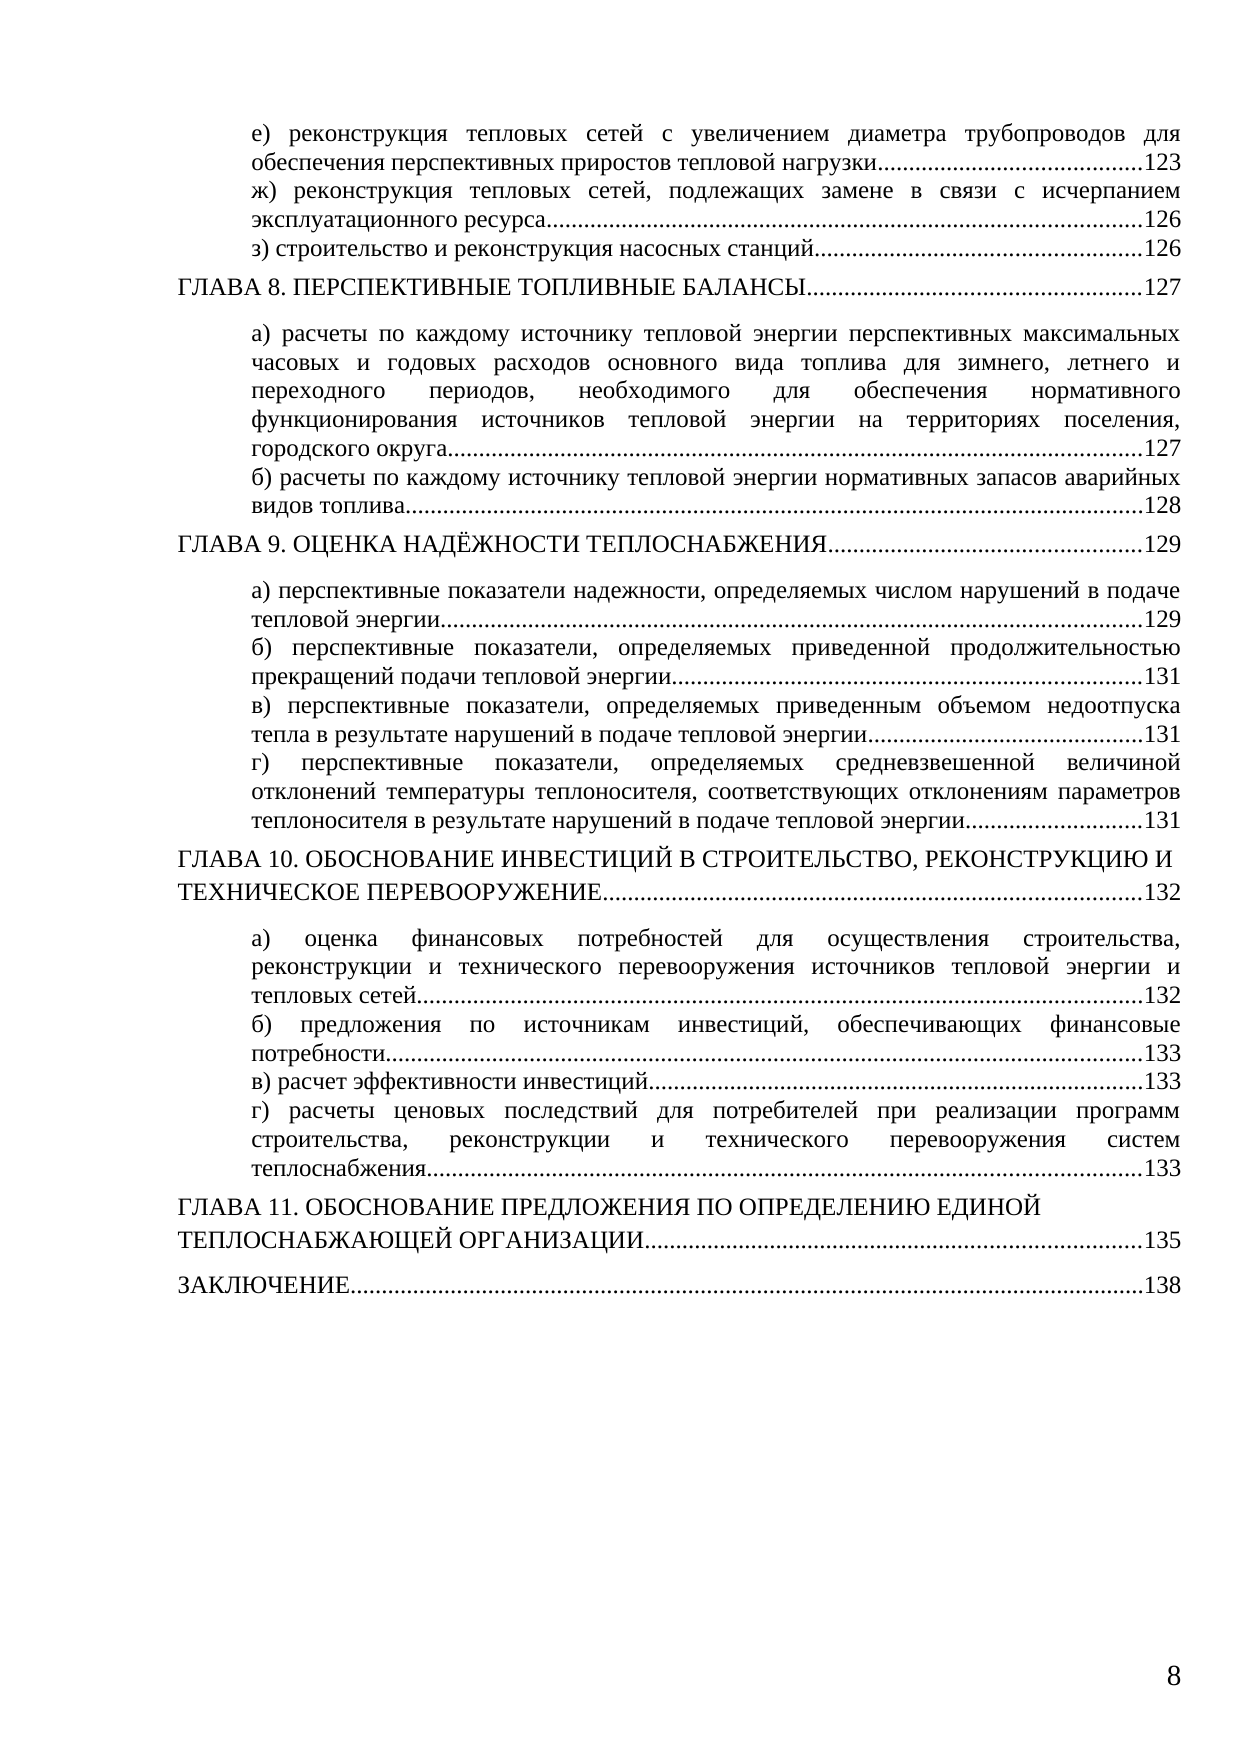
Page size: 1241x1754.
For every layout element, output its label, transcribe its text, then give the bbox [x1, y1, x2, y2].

text б) предложения по источникам инвестиций, обеспечивающих финансовые потребности 133 [251, 1009, 1181, 1066]
text ж) реконструкция тепловых сетей, подлежащих замене в связи с исчерпанием эксплуатационного ресурса 126 [251, 176, 1181, 233]
text б) перспективные показатели, определяемых приведенной продолжительностью прекращений подачи тепловой энергии 131 [251, 632, 1181, 690]
text а) перспективные показатели надежности, определяемых числом нарушений в подаче тепловой энергии 129 [251, 575, 1181, 632]
text г) расчеты ценовых последствий для потребителей при реализации программ строительства, реконструкции и технического перевооружения систем теплоснабжения 133 [251, 1095, 1181, 1181]
text ГЛАВА 8. ПЕРСПЕКТИВНЫЕ ТОПЛИВНЫЕ БАЛАНСЫ 127 [177, 272, 1181, 301]
text г) перспективные показатели, определяемых средневзвешенной величиной отклонений температуры теплоносителя, соответствующих отклонениям параметров теплоносителя в результате нарушений в подаче тепловой энергии 131 [251, 747, 1181, 834]
text а) расчеты по каждому источнику тепловой энергии перспективных максимальных часовых и годовых расходов основного вида топлива для зимнего, летнего и переходного периодов, необходимого для обеспечения нормативного функционирования источников тепловой энергии на территориях поселения, городского округа 127 [251, 318, 1181, 462]
text ЗАКЛЮЧЕНИЕ 138 [177, 1270, 1181, 1299]
text ГЛАВА 11. ОБОСНОВАНИЕ ПРЕДЛОЖЕНИЯ ПО ОПРЕДЕЛЕНИЮ ЕДИНОЙ ТЕПЛОСНАБЖАЮЩЕЙ ОРГАНИЗАЦИИ 135 [177, 1192, 1181, 1254]
text б) расчеты по каждому источнику тепловой энергии нормативных запасов аварийных видов топлива 128 [251, 462, 1181, 519]
text в) расчет эффективности инвестиций 133 [251, 1066, 1181, 1095]
text в) перспективные показатели, определяемых приведенным объемом недоотпуска тепла в результате нарушений в подаче тепловой энергии 131 [251, 690, 1181, 747]
text а) оценка финансовых потребностей для осуществления строительства, реконструкции и технического перевооружения источников тепловой энергии и тепловых сетей 132 [251, 923, 1181, 1009]
text ГЛАВА 10. ОБОСНОВАНИЕ ИНВЕСТИЦИЙ В СТРОИТЕЛЬСТВО, РЕКОНСТРУКЦИЮ И ТЕХНИЧЕСКОЕ ПЕРЕВООРУЖЕНИЕ 132 [177, 844, 1181, 906]
text е) реконструкция тепловых сетей с увеличением диаметра трубопроводов для обеспечения перспективных приростов тепловой нагрузки 123 [251, 118, 1181, 176]
text ГЛАВА 9. ОЦЕНКА НАДЁЖНОСТИ ТЕПЛОСНАБЖЕНИЯ 129 [177, 529, 1181, 558]
text з) строительство и реконструкция насосных станций 126 [251, 233, 1181, 262]
